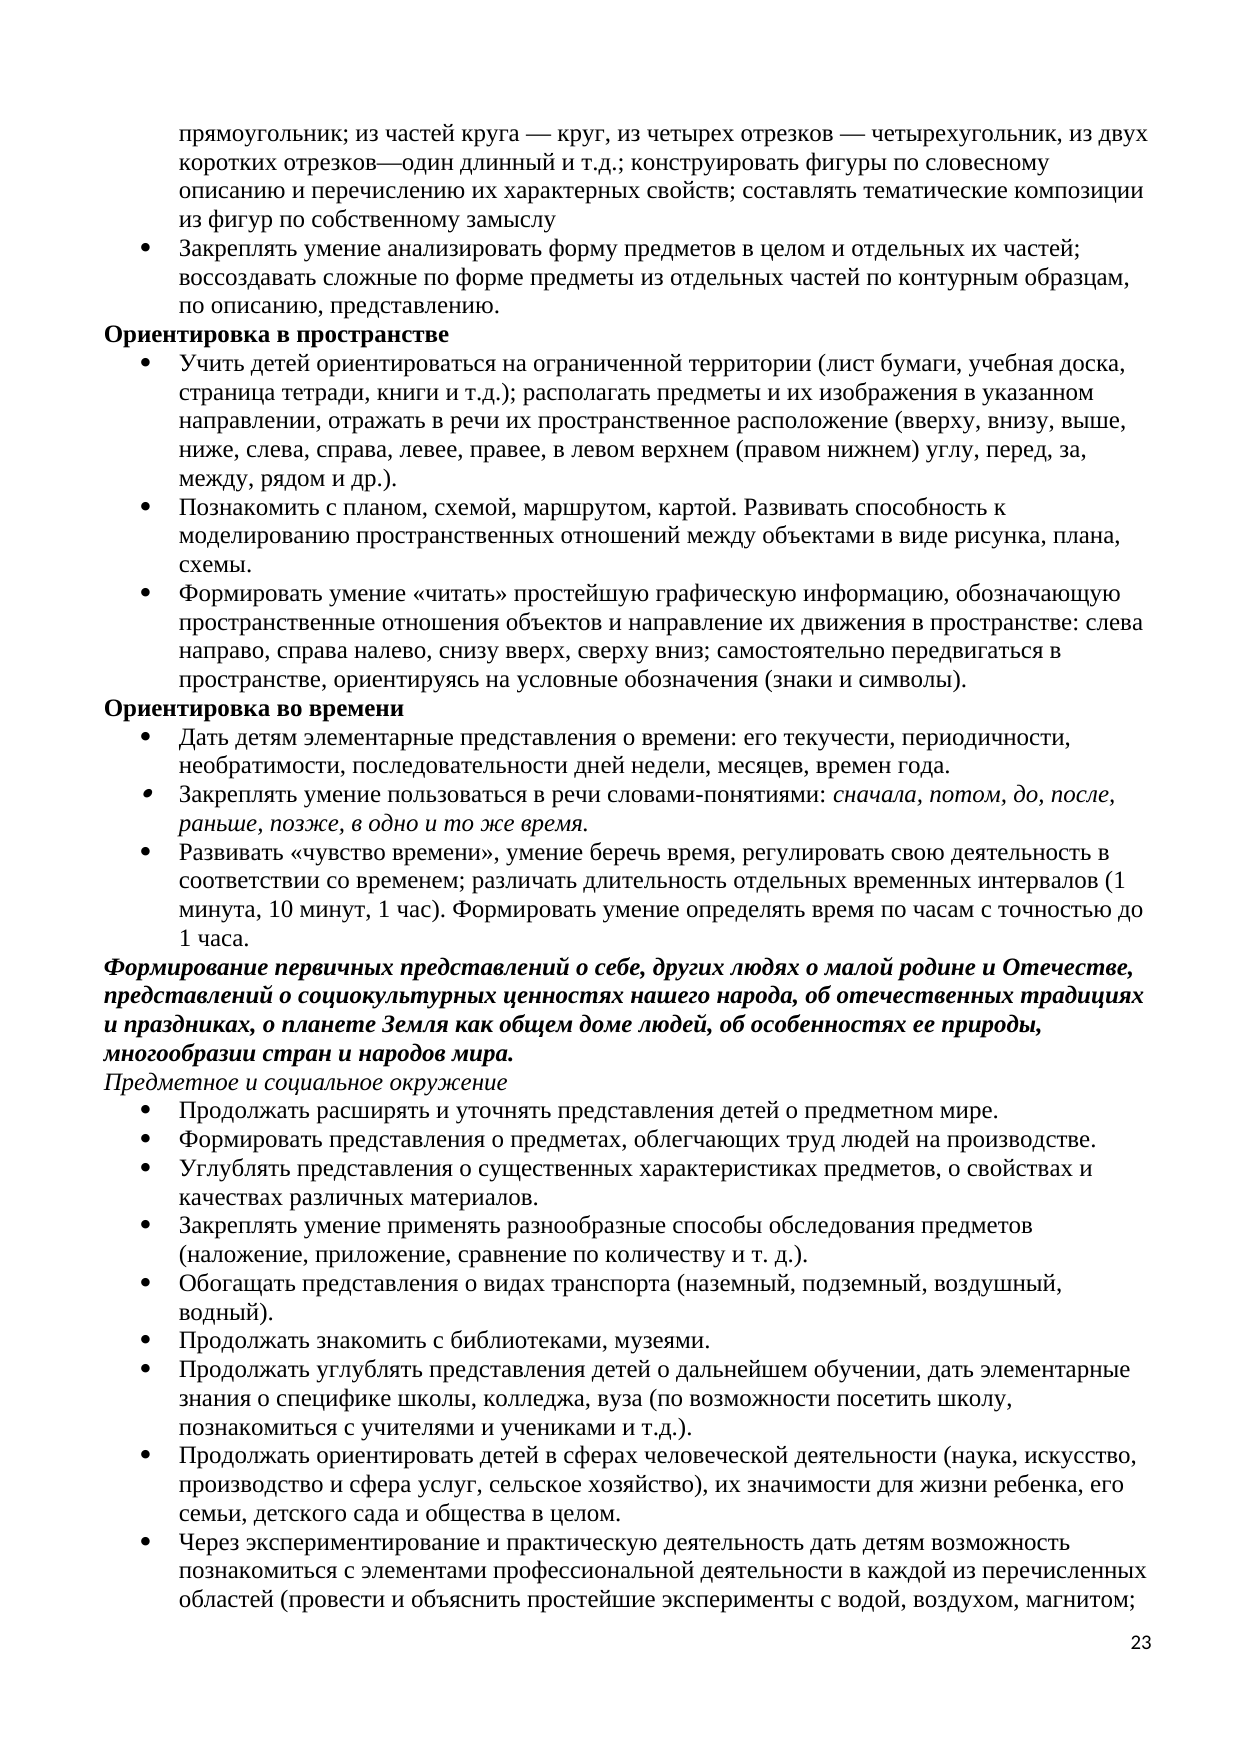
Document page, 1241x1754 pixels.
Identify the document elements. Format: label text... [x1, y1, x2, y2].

text Ориентировка в пространстве [103, 319, 1152, 348]
list Закреплять умение анализировать форму предметов в целом и отдельных их частей; воссоздавать сложные по форме предметы из отдельных частей по контурным образцам, по описанию, представлению. [141, 233, 1152, 319]
list Дать детям элементарные представления о времени: его текучести, периодичности, необратимости, последовательности дней недели, месяцев, времен года. [141, 722, 1152, 779]
list Познакомить с планом, схемой, маршрутом, картой. Развивать способность к моделированию пространственных отношений между объектами в виде рисунка, плана, схемы. [141, 492, 1152, 578]
list Продолжать знакомить с библиотеками, музеями. [141, 1326, 1152, 1354]
text Предметное и социальное окружение [103, 1067, 1152, 1096]
text Формирование первичных представлений о себе, других людях о малой родине и Отечестве, представлений о социокультурных ценностях нашего народа, об отечественных традициях и праздниках, о планете Земля как общем доме людей, об особенностях ее природы, многообразии стран и народов мира. [103, 952, 1152, 1067]
list Формировать умение «читать» простейшую графическую информацию, обозначающую пространственные отношения объектов и направление их движения в пространстве: слева направо, справа налево, снизу вверх, сверху вниз; самостоятельно передвигаться в пространстве, ориентируясь на условные обозначения (знаки и символы). [141, 578, 1152, 693]
list Обогащать представления о видах транспорта (наземный, подземный, воздушный, водный). [141, 1268, 1152, 1326]
list Закреплять умение применять разнообразные способы обследования предметов (наложение, приложение, сравнение по количеству и т. д.). [141, 1211, 1152, 1268]
list Продолжать ориентировать детей в сферах человеческой деятельности (наука, искусство, производство и сфера услуг, сельское хозяйство), их значимости для жизни ребенка, его семьи, детского сада и общества в целом. [141, 1441, 1152, 1527]
list Углублять представления о существенных характеристиках предметов, о свойствах и качествах различных материалов. [141, 1153, 1152, 1211]
list Продолжать углублять представления детей о дальнейшем обучении, дать элементарные знания о специфике школы, колледжа, вуза (по возможности посетить школу, познакомиться с учителями и учениками и т.д.). [141, 1354, 1152, 1441]
list Формировать представления о предметах, облегчающих труд людей на производстве. [141, 1124, 1152, 1153]
text Ориентировка во времени [103, 693, 1152, 722]
list Учить детей ориентироваться на ограниченной территории (лист бумаги, учебная доска, страница тетради, книги и т.д.); располагать предметы и их изображения в указанном направлении, отражать в речи их пространственное расположение (вверху, внизу, выше, ниже, слева, справа, левее, правее, в левом верхнем (правом нижнем) углу, перед, за, между, рядом и др.). [141, 348, 1152, 492]
list Закреплять умение пользоваться в речи словами-понятиями: сначала, потом, до, после, раньше, позже, в одно и то же время. [141, 779, 1152, 837]
list Развивать «чувство времени», умение беречь время, регулировать свою деятельность в соответствии со временем; различать длительность отдельных временных интервалов (1 минута, 10 минут, 1 час). Формировать умение определять время по часам с точностью до 1 часа. [141, 837, 1152, 952]
list Продолжать расширять и уточнять представления детей о предметном мире. [141, 1096, 1152, 1124]
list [141, 118, 1152, 233]
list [141, 1527, 1152, 1613]
